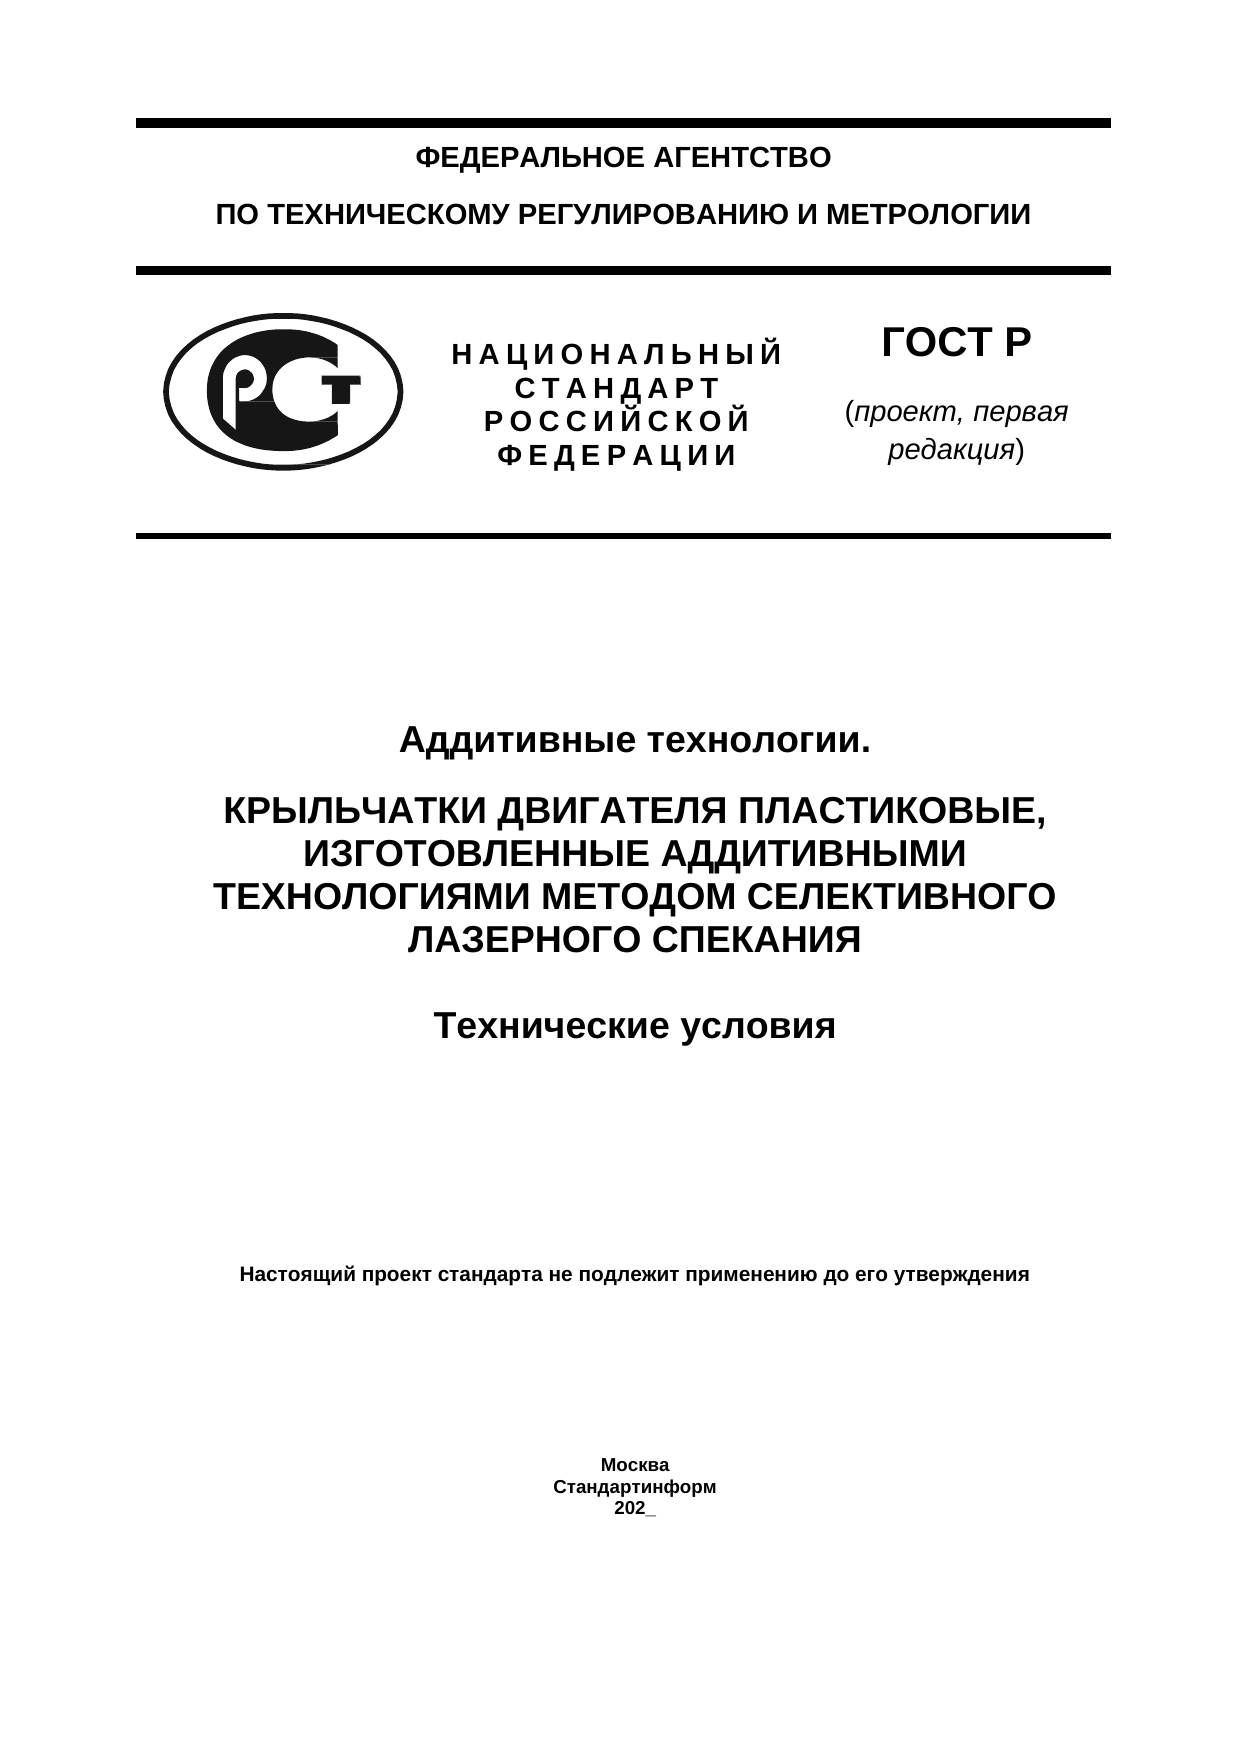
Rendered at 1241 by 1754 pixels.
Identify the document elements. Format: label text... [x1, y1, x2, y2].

text Аддитивные технологии. [148, 717, 1122, 761]
table_header ФЕДЕРАЛЬНОЕ АГЕНТСТВО ПО ТЕХНИЧЕСКОМУ РЕГУЛИРОВАНИЮ И МЕТРОЛОГИИ [136, 128, 1111, 266]
table_cell ГОСТ Р (проект, первая редакция) [802, 275, 1111, 533]
text Технические условия [148, 1003, 1122, 1047]
text 202_ [148, 1497, 1122, 1519]
text Настоящий проект стандарта не подлежит применению до его утверждения [148, 1262, 1122, 1286]
text Москва [148, 1454, 1122, 1476]
text КРЫЛЬЧАТКИ ДВИГАТЕЛЯ ПЛАСТИКОВЫЕ, ИЗГОТОВЛЕННЫЕ АДДИТИВНЫМИ ТЕХНОЛОГИЯМИ МЕТОДОМ СЕЛЕКТИВНОГО ЛАЗЕРНОГО СПЕКАНИЯ [148, 788, 1122, 960]
table_cell НАЦИОНАЛЬНЫЙ СТАНДАРТ РОССИЙСКОЙ ФЕДЕРАЦИИ [430, 275, 802, 533]
table_cell [136, 275, 430, 533]
text Стандартинформ [148, 1476, 1122, 1497]
